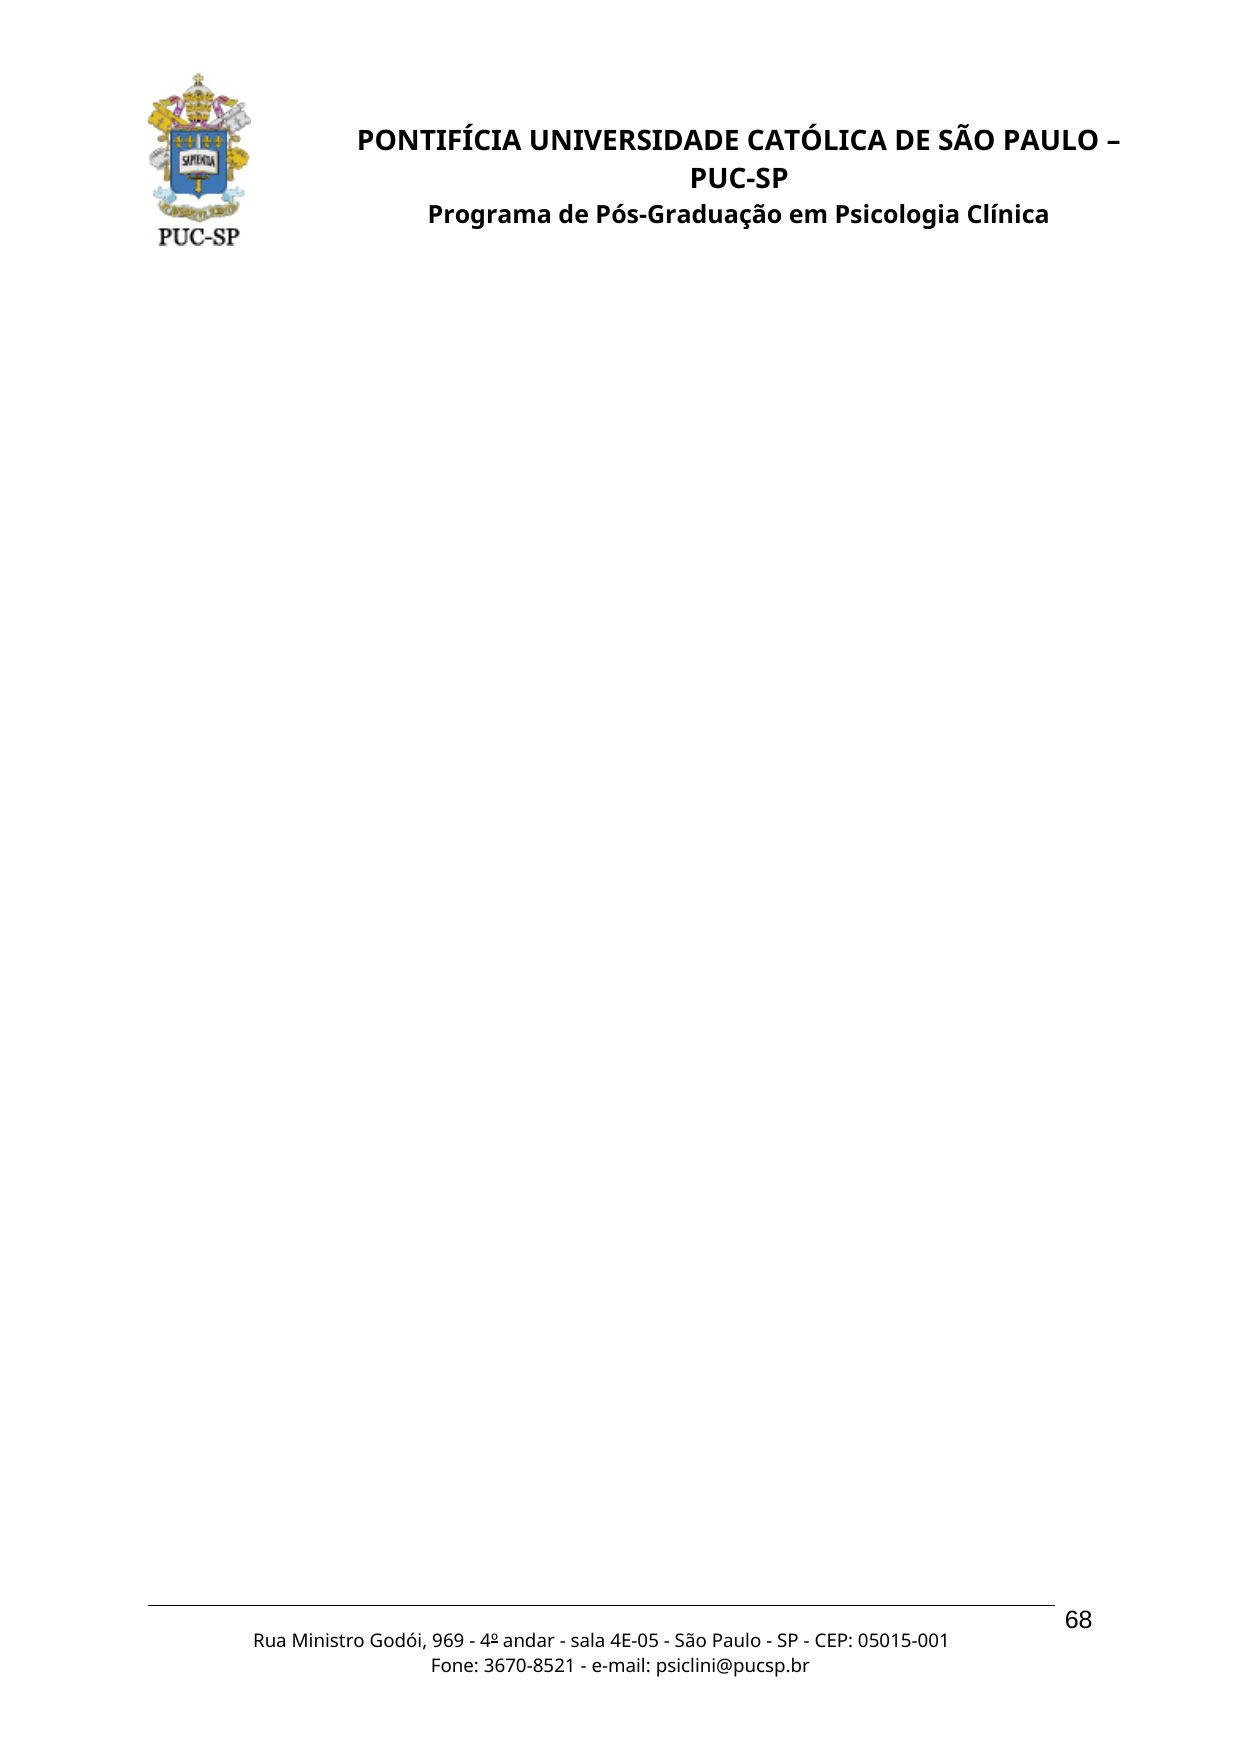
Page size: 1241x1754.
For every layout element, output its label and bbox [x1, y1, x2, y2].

picture [147, 73, 251, 246]
